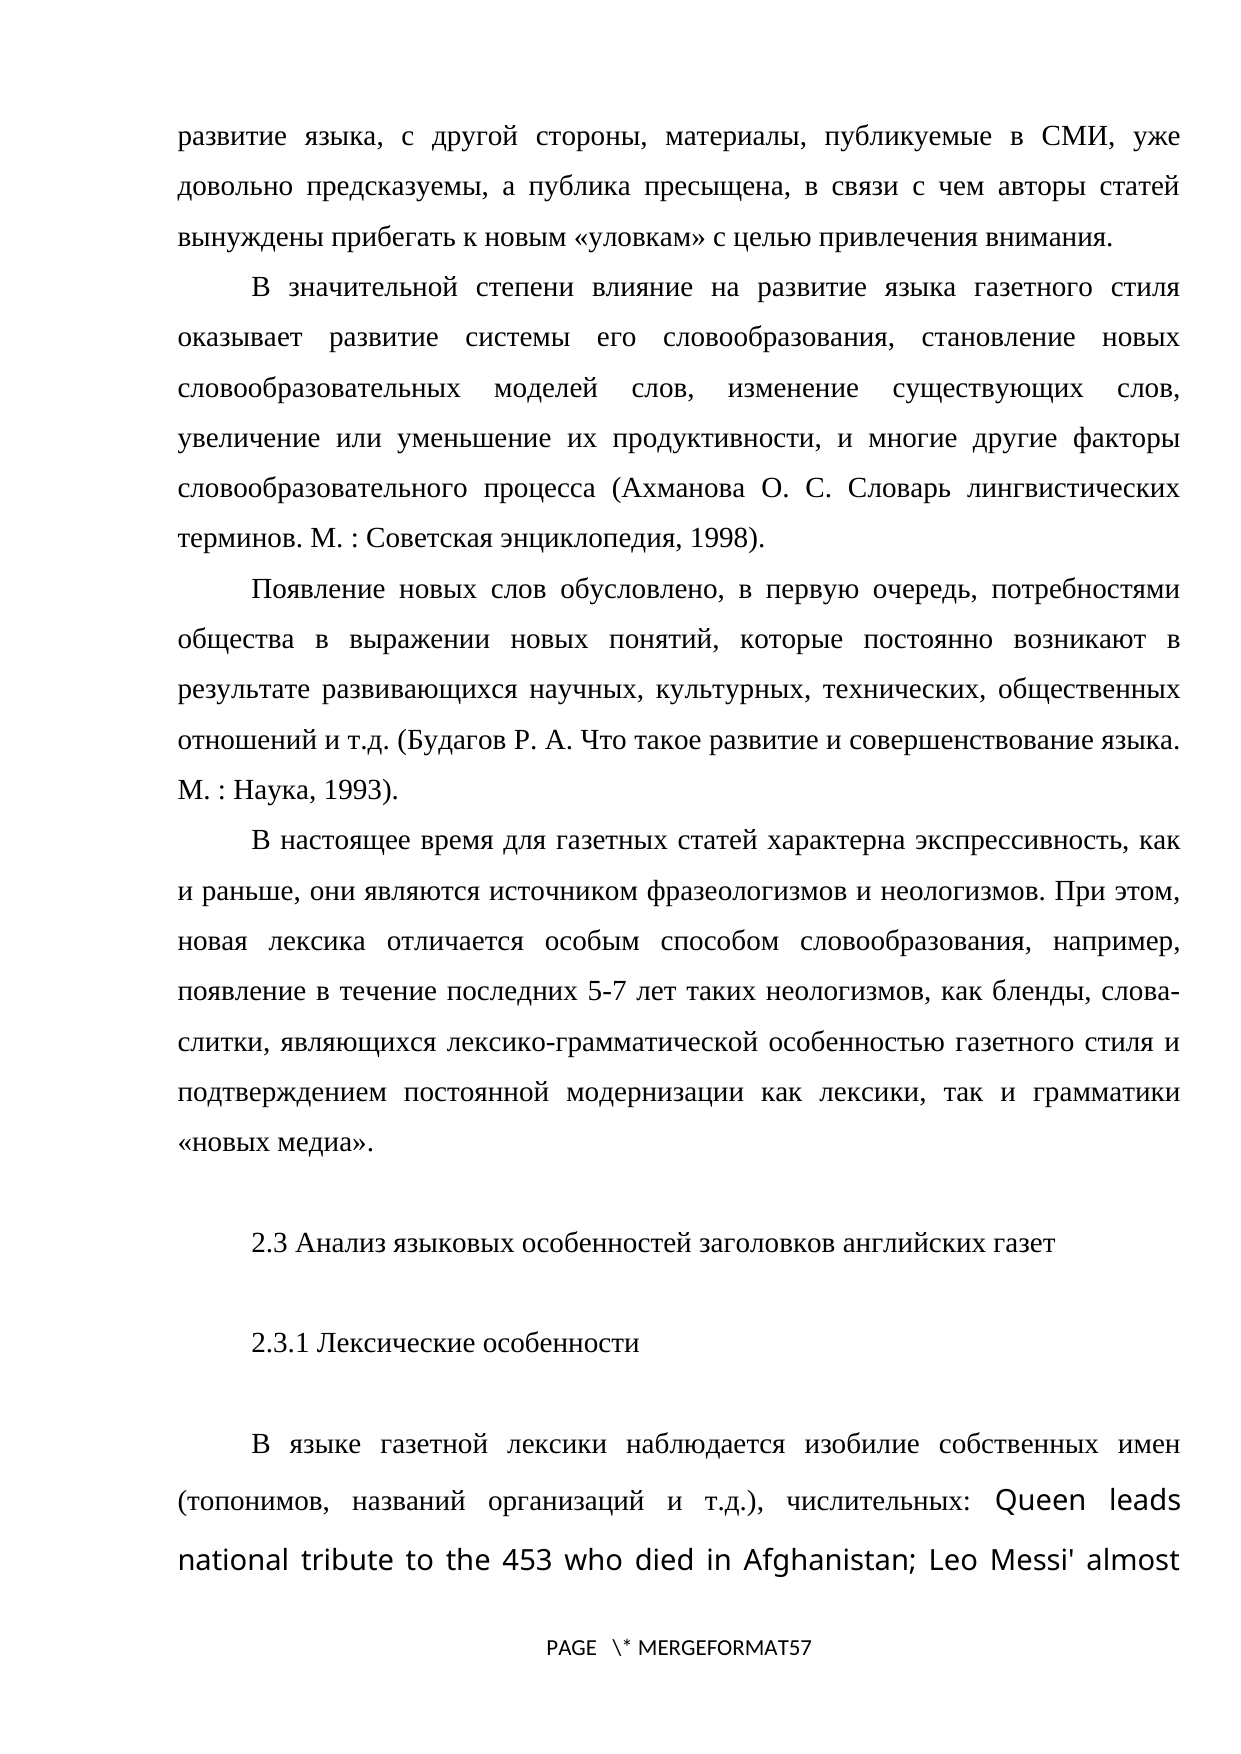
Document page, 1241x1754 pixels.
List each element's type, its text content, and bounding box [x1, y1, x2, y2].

text Появление новых слов обусловлено, в первую очередь, потребностями общества в выражении новых понятий, которые постоянно возникают в результате развивающихся научных, культурных, технических, общественных отношений и т.д. (Будагов Р. А. Что такое развитие и совершенствование языка. М. : Наука, 1993). [177, 571, 1181, 806]
text 2.3.1 Лексические особенности [177, 1326, 1181, 1359]
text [177, 1426, 1181, 1579]
text В настоящее время для газетных статей характерна экспрессивность, как и раньше, они являются источником фразеологизмов и неологизмов. При этом, новая лексика отличается особым способом словообразования, например, появление в течение последних 5-7 лет таких неологизмов, как бленды, слова-слитки, являющихся лексико-грамматической особенностью газетного стиля и подтверждением постоянной модернизации как лексики, так и грамматики «новых медиа». [177, 822, 1181, 1158]
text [177, 118, 1181, 252]
text 2.3 Анализ языковых особенностей заголовков английских газет [177, 1225, 1181, 1258]
text В значительной степени влияние на развитие языка газетного стиля оказывает развитие системы его словообразования, становление новых словообразовательных моделей слов, изменение существующих слов, увеличение или уменьшение их продуктивности, и многие другие факторы словообразовательного процесса (Ахманова О. С. Словарь лингвистических терминов. М. : Советская энциклопедия, 1998). [177, 269, 1181, 554]
